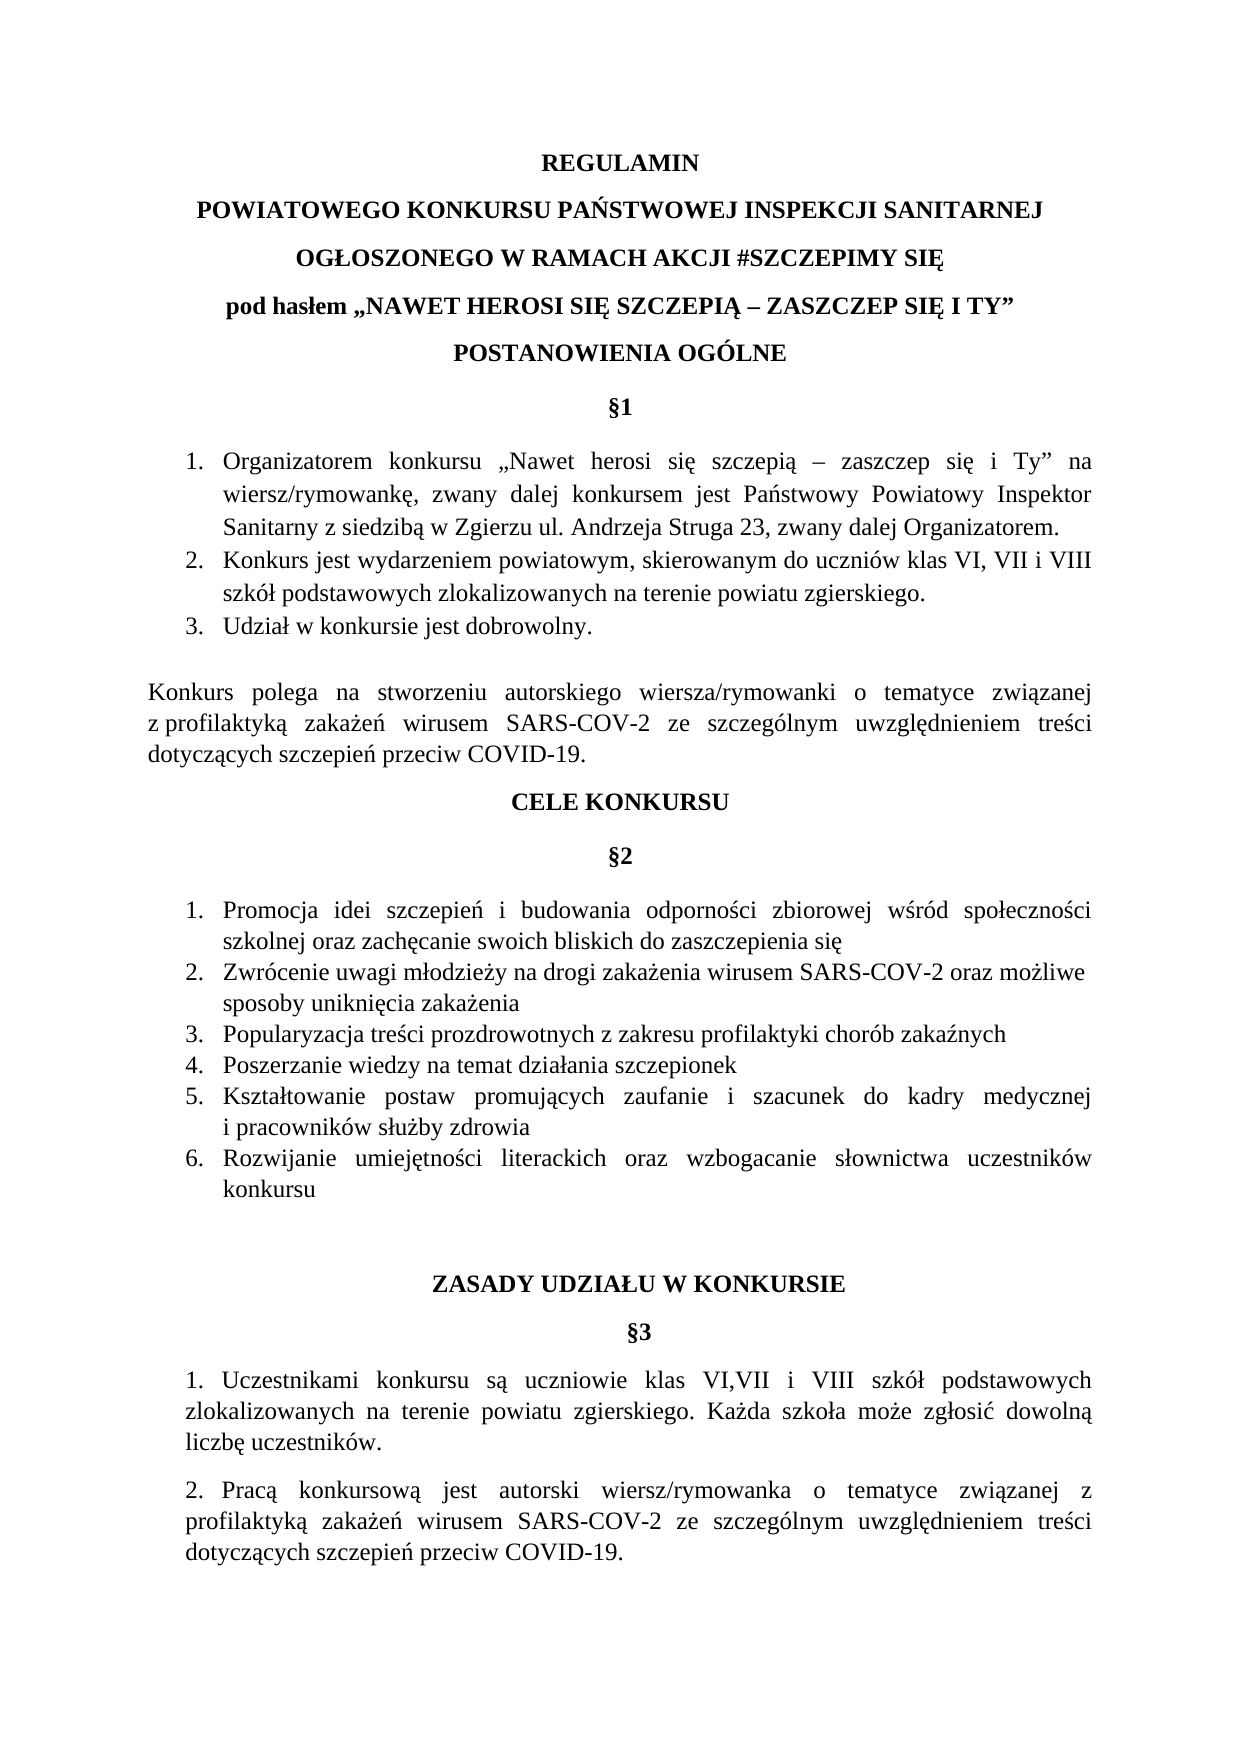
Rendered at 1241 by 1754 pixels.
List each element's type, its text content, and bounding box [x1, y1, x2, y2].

text POWIATOWEGO KONKURSU PAŃSTWOWEJ INSPEKCJI SANITARNEJ [148, 195, 1093, 224]
text §2 [148, 841, 1093, 870]
list Zwrócenie uwagi młodzieży na drogi zakażenia wirusem SARS-COV-2 oraz możliwe [185, 957, 1093, 986]
list Udział w konkursie jest dobrowolny. [185, 611, 1093, 640]
text OGŁOSZONEGO W RAMACH AKCJI #SZCZEPIMY SIĘ [148, 243, 1093, 272]
text Konkurs polega na stworzeniu autorskiego wiersza/rymowanki o tematyce związanej z profilaktyką zakażeń wirusem SARS-COV-2 ze szczególnym uwzględnieniem treści dotyczących szczepień przeciw COVID-19. [148, 677, 1093, 768]
list Promocja idei szczepień i budowania odporności zbiorowej wśród społeczności szkolnej oraz zachęcanie swoich bliskich do zaszczepienia się [185, 895, 1093, 954]
list Konkurs jest wydarzeniem powiatowym, skierowanym do uczniów klas VI, VII i VIII szkół podstawowych zlokalizowanych na terenie powiatu zgierskiego. [185, 545, 1093, 607]
list Poszerzanie wiedzy na temat działania szczepionek [185, 1050, 1093, 1079]
text CELE KONKURSU [148, 787, 1093, 816]
text POSTANOWIENIA OGÓLNE [148, 338, 1093, 367]
text §3 [185, 1317, 1093, 1346]
text REGULAMIN [148, 148, 1093, 176]
list Organizatorem konkursu „Nawet herosi się szczepią – zaszczep się i Ty” na wiersz/rymowankę, zwany dalej konkursem jest Państwowy Powiatowy Inspektor Sanitarny z siedzibą w Zgierzu ul. Andrzeja Struga 23, zwany dalej Organizatorem. [185, 446, 1093, 541]
list Kształtowanie postaw promujących zaufanie i szacunek do kadry medycznej i pracowników służby zdrowia [185, 1081, 1093, 1141]
list Rozwijanie umiejętności literackich oraz wzbogacanie słownictwa uczestników konkursu [185, 1143, 1093, 1203]
list sposoby uniknięcia zakażenia [223, 988, 1093, 1017]
text 2. Pracą konkursową jest autorski wiersz/rymowanka o tematyce związanej z profilaktyką zakażeń wirusem SARS-COV-2 ze szczególnym uwzględnieniem treści dotyczących szczepień przeciw COVID-19. [185, 1475, 1093, 1566]
text pod hasłem „NAWET HEROSI SIĘ SZCZEPIĄ – ZASZCZEP SIĘ I TY” [148, 291, 1093, 319]
text ZASADY UDZIAŁU W KONKURSIE [185, 1269, 1093, 1298]
text §1 [148, 392, 1093, 421]
text 1. Uczestnikami konkursu są uczniowie klas VI,VII i VIII szkół podstawowych zlokalizowanych na terenie powiatu zgierskiego. Każda szkoła może zgłosić dowolną liczbę uczestników. [185, 1365, 1093, 1456]
list Popularyzacja treści prozdrowotnych z zakresu profilaktyki chorób zakaźnych [185, 1019, 1093, 1048]
